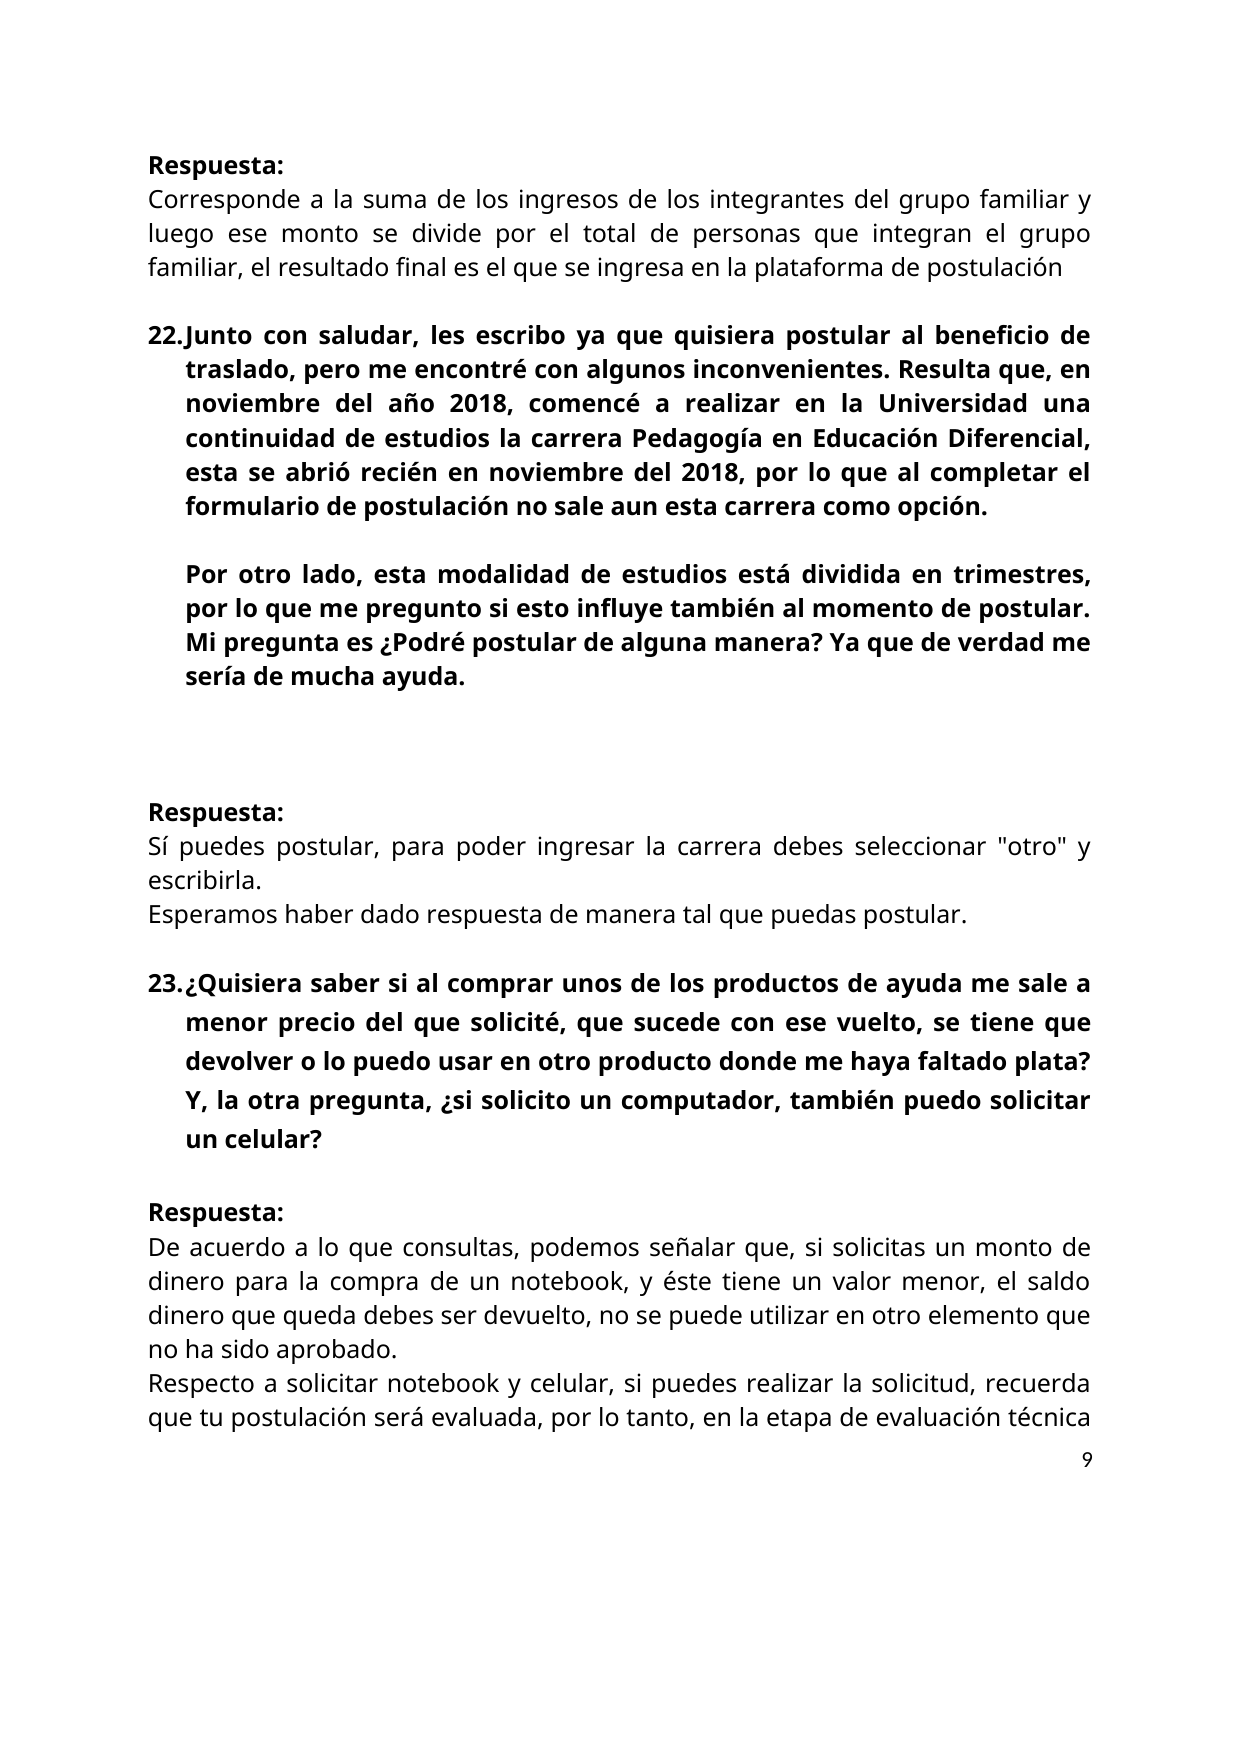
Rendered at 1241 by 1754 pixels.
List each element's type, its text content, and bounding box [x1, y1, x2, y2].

text Sí puedes postular, para poder ingresar la carrera debes seleccionar "otro" y escribirla. [148, 829, 1092, 897]
list Junto con saludar, les escribo ya que quisiera postular al beneficio de traslado, pero me encontré con algunos inconvenientes. Resulta que, en noviembre del año 2018, comencé a realizar en la Universidad una continuidad de estudios la carrera Pedagogía en Educación Diferencial, esta se abrió recién en noviembre del 2018, por lo que al completar el formulario de postulación no sale aun esta carrera como opción. [148, 318, 1092, 522]
list ¿Quisiera saber si al comprar unos de los productos de ayuda me sale a menor precio del que solicité, que sucede con ese vuelto, se tiene que devolver o lo puedo usar en otro producto donde me haya faltado plata? Y, la otra pregunta, ¿si solicito un computador, también puedo solicitar un celular? [148, 965, 1092, 1156]
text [148, 1365, 1092, 1433]
text Corresponde a la suma de los ingresos de los integrantes del grupo familiar y luego ese monto se divide por el total de personas que integran el grupo familiar, el resultado final es el que se ingresa en la plataforma de postulación [148, 182, 1092, 284]
text De acuerdo a lo que consultas, podemos señalar que, si solicitas un monto de dinero para la compra de un notebook, y éste tiene un valor menor, el saldo dinero que queda debes ser devuelto, no se puede utilizar en otro elemento que no ha sido aprobado. [148, 1229, 1092, 1365]
list Por otro lado, esta modalidad de estudios está dividida en trimestres, por lo que me pregunto si esto influye también al momento de postular. Mi pregunta es ¿Podré postular de alguna manera? Ya que de verdad me sería de mucha ayuda. [185, 556, 1092, 693]
text Respuesta: [148, 1195, 1092, 1229]
text Respuesta: [148, 148, 1092, 182]
text Respuesta: [148, 795, 1092, 829]
text Esperamos haber dado respuesta de manera tal que puedas postular. [148, 897, 1092, 931]
